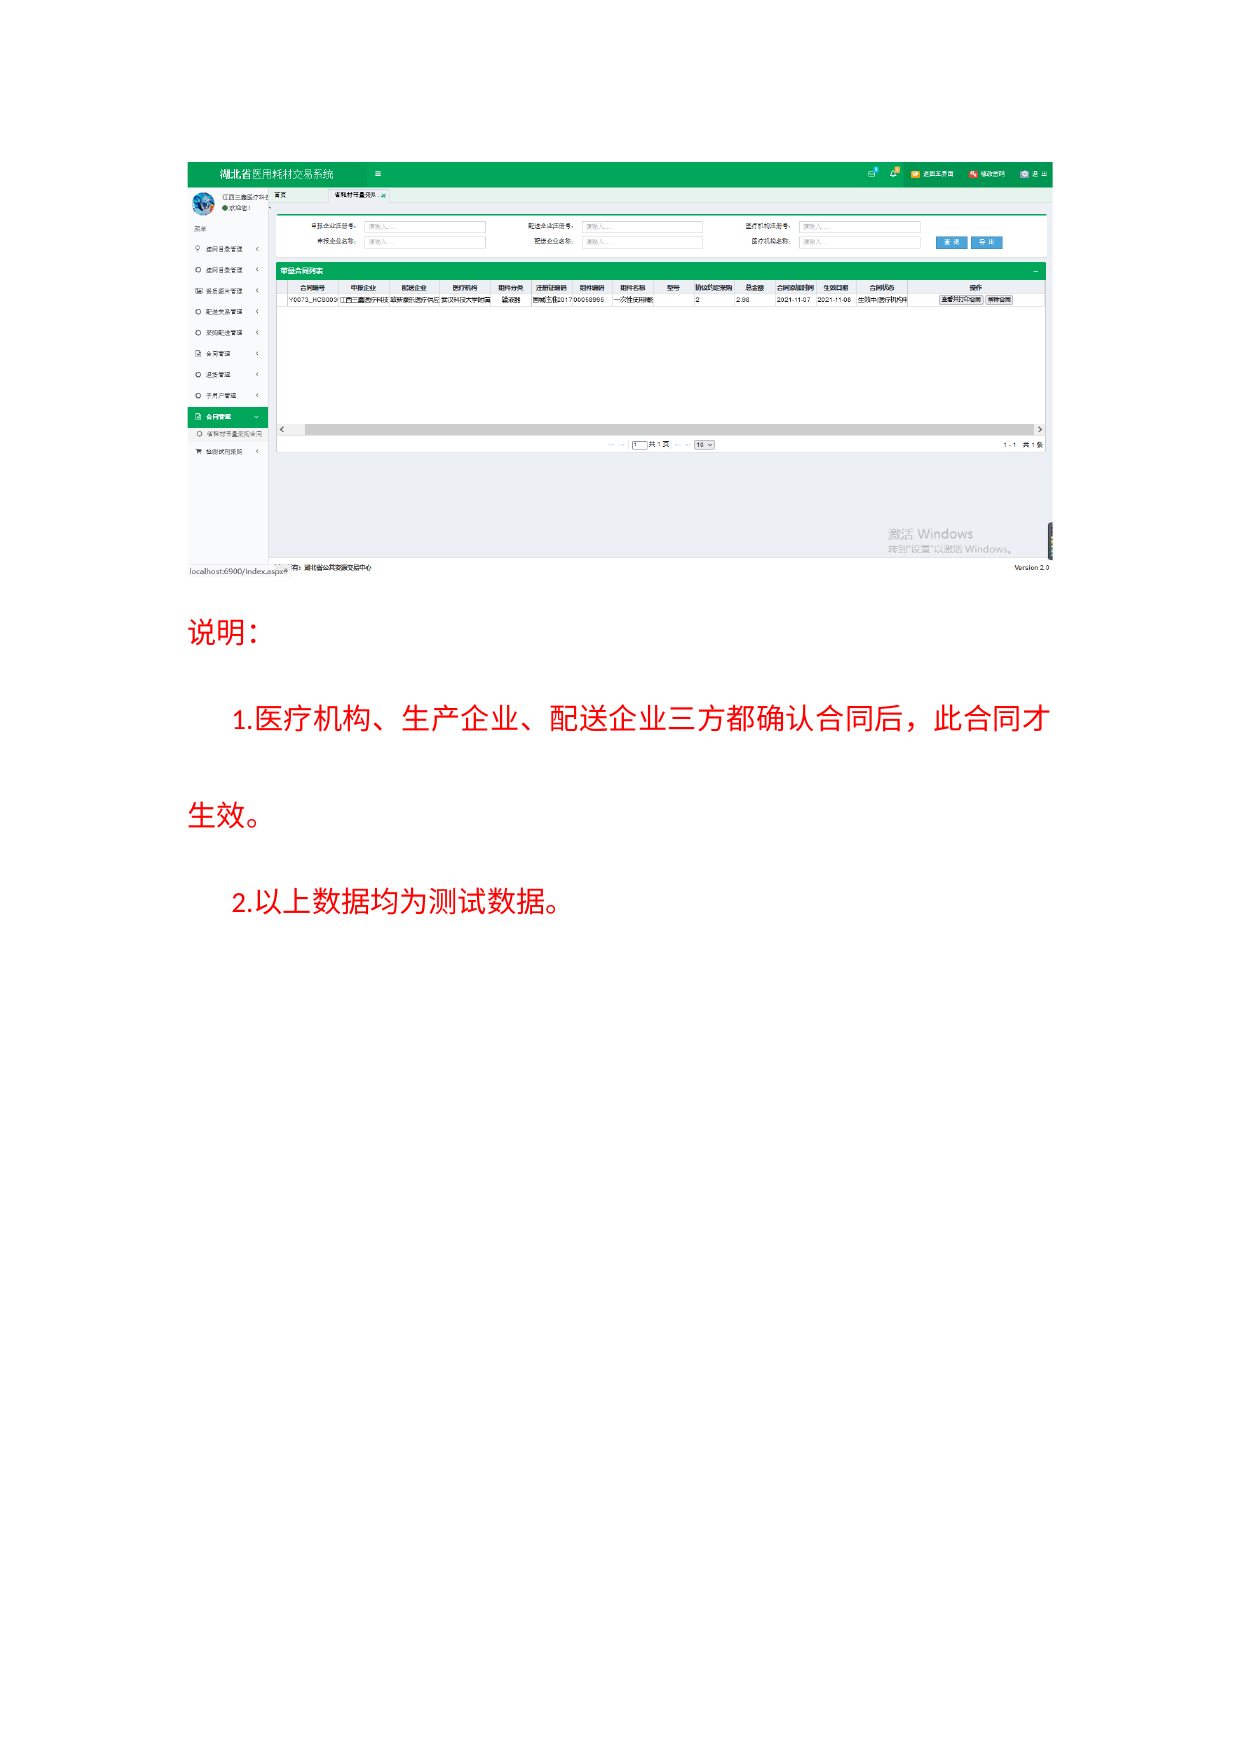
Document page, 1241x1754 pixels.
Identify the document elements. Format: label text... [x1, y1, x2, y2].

picture [187, 162, 1053, 577]
text 说明： [187, 598, 1053, 663]
text 1.医疗机构、生产企业、配送企业三方都确认合同后，此合同才生效。 [187, 684, 1053, 846]
text 2.以上数据均为测试数据。 [187, 868, 1053, 933]
